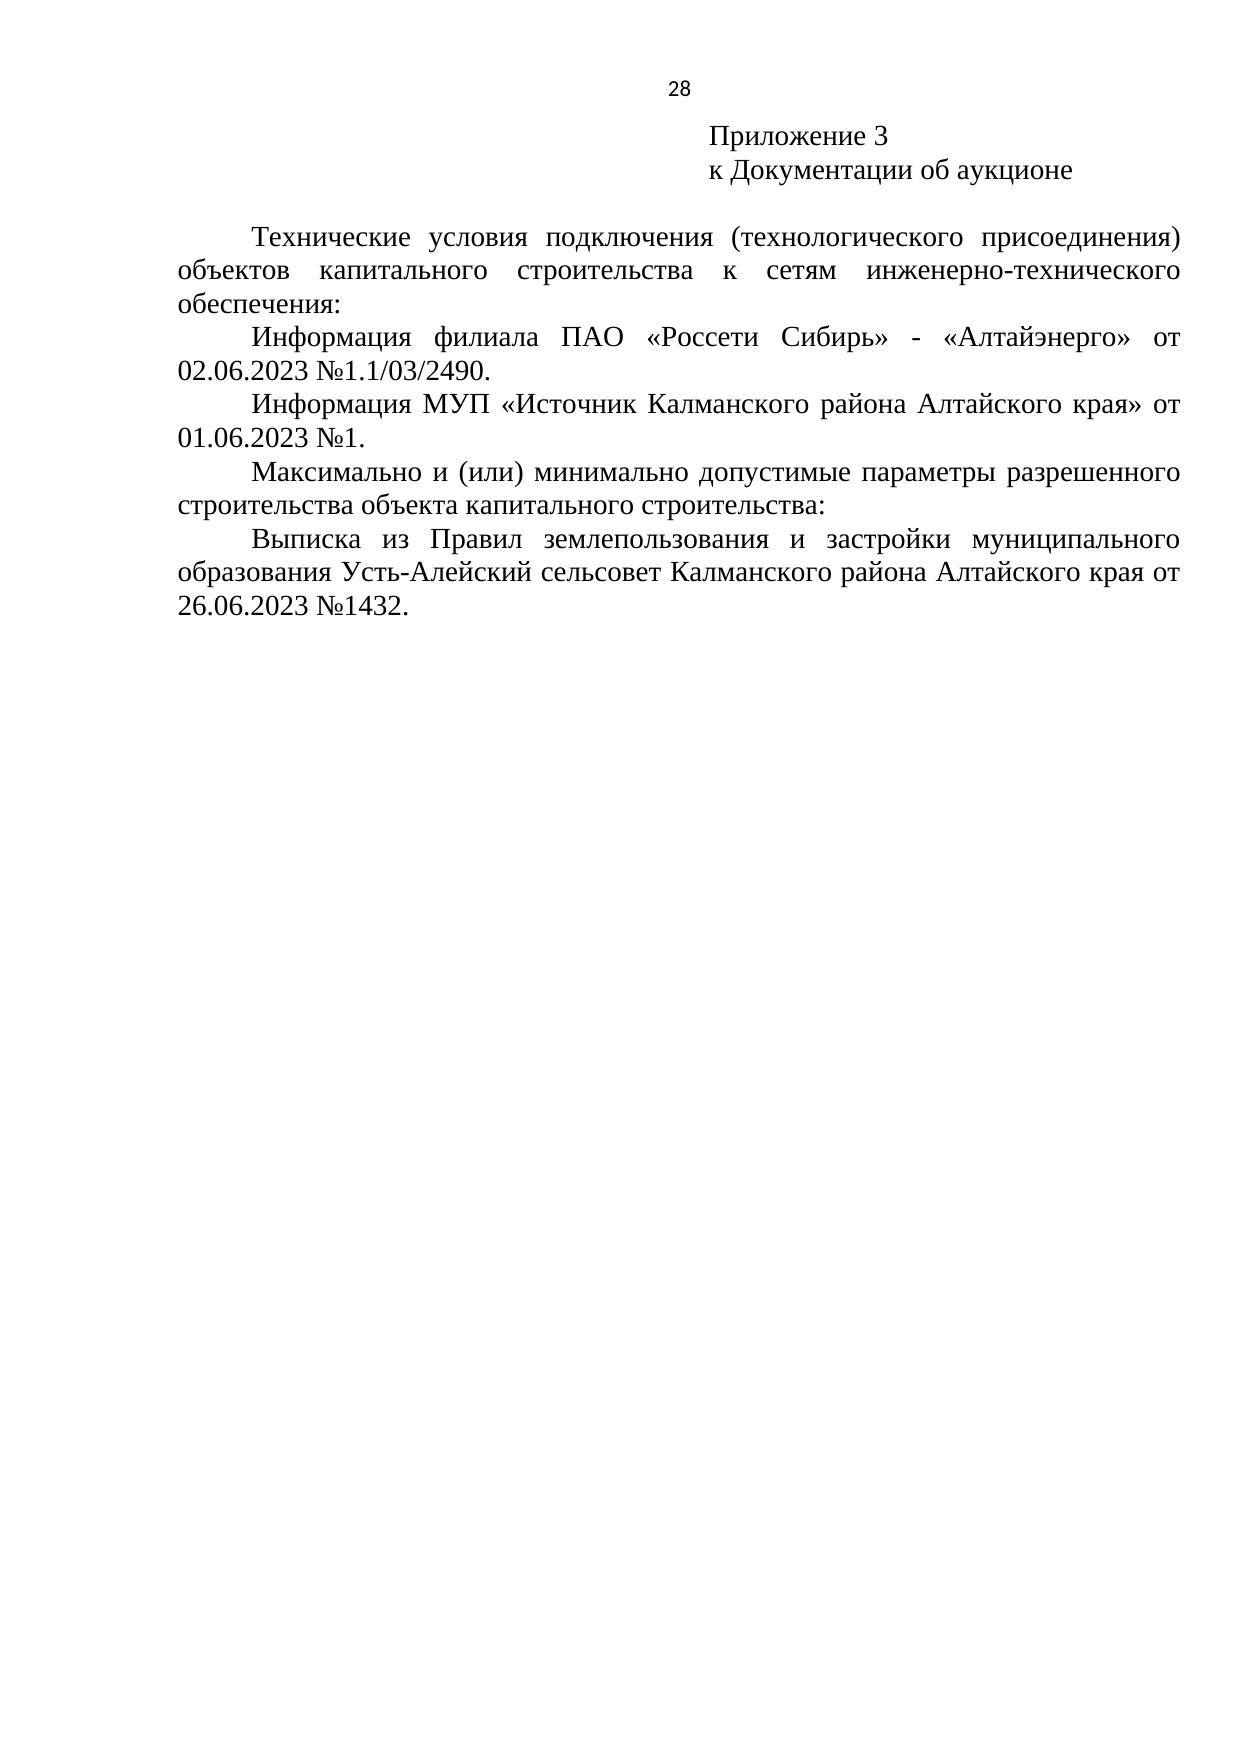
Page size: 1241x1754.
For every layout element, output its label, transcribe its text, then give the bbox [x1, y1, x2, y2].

text Информация филиала ПАО «Россети Сибирь» - «Алтайэнерго» от 02.06.2023 №1.1/03/2490. [177, 319, 1181, 387]
text к Документации об аукционе [709, 152, 1181, 185]
text Информация МУП «Источник Калманского района Алтайского края» от 01.06.2023 №1. [177, 387, 1181, 454]
text Технические условия подключения (технологического присоединения) объектов капитального строительства к сетям инженерно-технического обеспечения: [177, 219, 1181, 319]
text Выписка из Правил землепользования и застройки муниципального образования Усть-Алейский сельсовет Калманского района Алтайского края от 26.06.2023 №1432. [177, 521, 1181, 621]
text Максимально и (или) минимально допустимые параметры разрешенного строительства объекта капитального строительства: [177, 454, 1181, 521]
text Приложение 3 [709, 118, 1181, 152]
